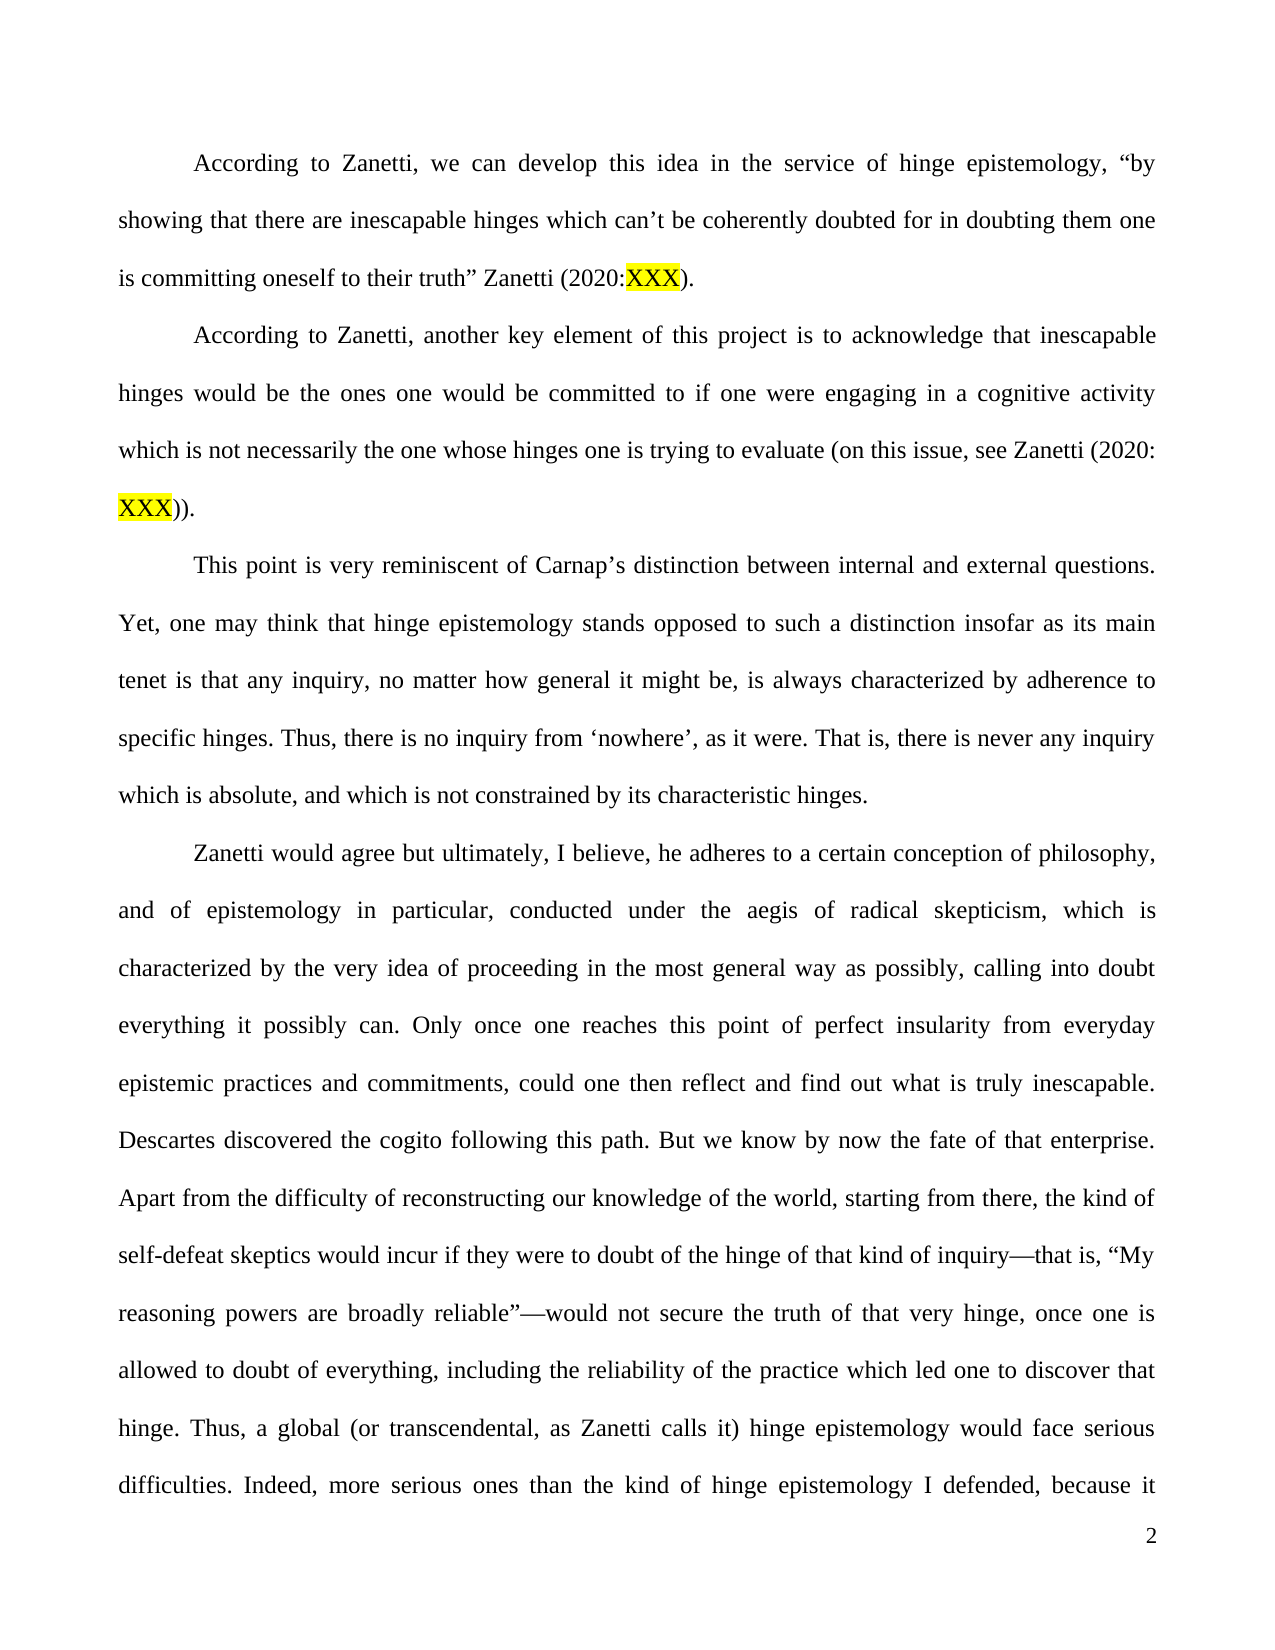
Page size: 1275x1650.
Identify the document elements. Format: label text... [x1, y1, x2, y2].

text According to Zanetti, we can develop this idea in the service of hinge epistemology, “by showing that there are inescapable hinges which can’t be coherently doubted for in doubting them one is committing oneself to their truth” Zanetti (2020:XXX). [118, 148, 1157, 291]
text According to Zanetti, another key element of this project is to acknowledge that inescapable hinges would be the ones one would be committed to if one were engaging in a cognitive activity which is not necessarily the one whose hinges one is trying to evaluate (on this issue, see Zanetti (2020: XXX)). [118, 320, 1157, 521]
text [118, 838, 1157, 1499]
text This point is very reminiscent of Carnap’s distinction between internal and external questions. Yet, one may think that hinge epistemology stands opposed to such a distinction insofar as its main tenet is that any inquiry, no matter how general it might be, is always characterized by adherence to specific hinges. Thus, there is no inquiry from ‘nowhere’, as it were. That is, there is never any inquiry which is absolute, and which is not constrained by its characteristic hinges. [118, 550, 1157, 809]
